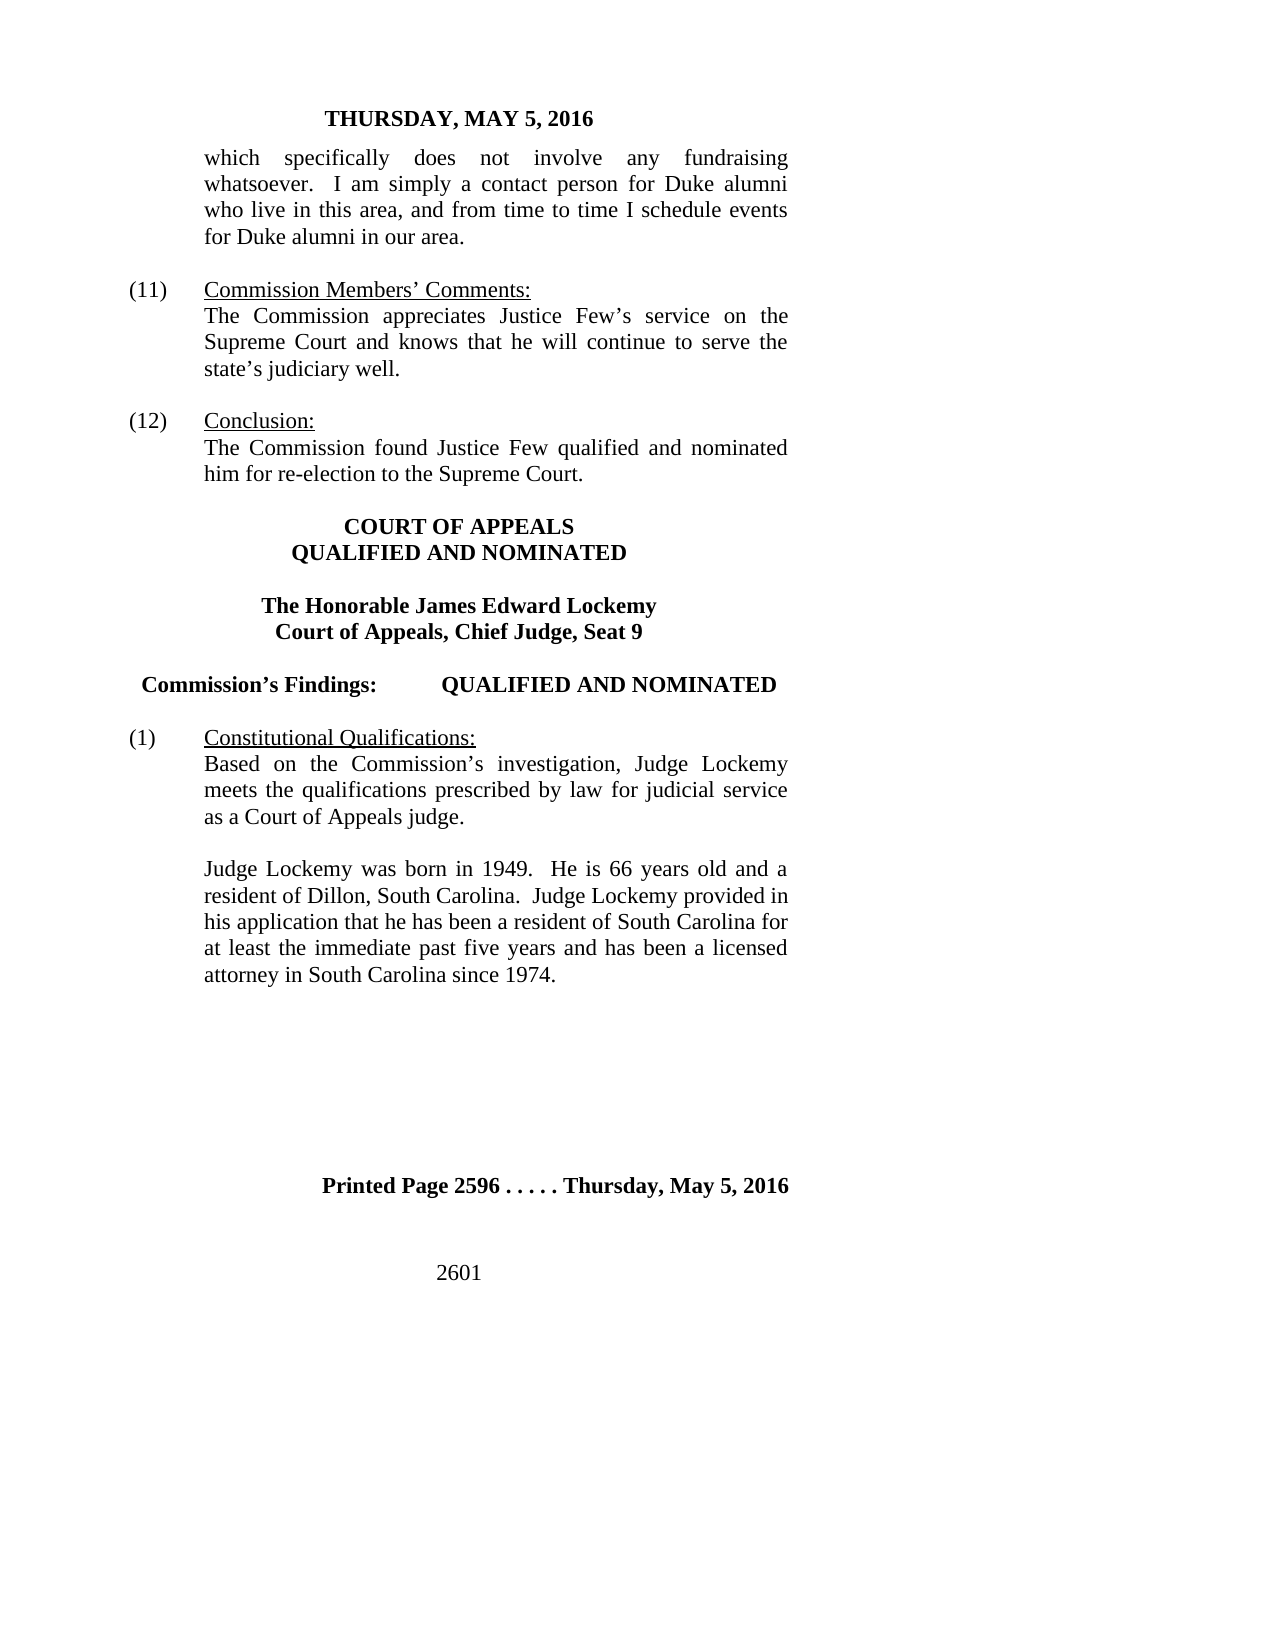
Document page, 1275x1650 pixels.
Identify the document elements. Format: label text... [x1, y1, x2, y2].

text COURT OF APPEALS [129, 513, 789, 539]
text Court of Appeals, Chief Judge, Seat 9 [129, 618, 789, 644]
text Printed Page 2596 . . . . . Thursday, May 5, 2016 [129, 1172, 789, 1198]
text (1) Constitutional Qualifications: [129, 724, 789, 750]
text QUALIFIED AND NOMINATED [129, 539, 789, 566]
text The Commission found Justice Few qualified and nominated him for re-election to the Supreme Court. [204, 434, 789, 486]
text (11) Commission Members’ Comments: [129, 276, 789, 302]
text Judge Lockemy was born in 1949. He is 66 years old and a resident of Dillon, South Carolina. Judge Lockemy provided in his application that he has been a resident of South Carolina for at least the immediate past five years and has been a licensed attorney in South Carolina since 1974. [204, 855, 789, 987]
text Commission’s Findings: QUALIFIED AND NOMINATED [129, 671, 789, 697]
text The Commission appreciates Justice Few’s service on the Supreme Court and knows that he will continue to serve the state’s judiciary well. [204, 302, 789, 381]
text Based on the Commission’s investigation, Judge Lockemy meets the qualifications prescribed by law for judicial service as a Court of Appeals judge. [204, 750, 789, 829]
text The Honorable James Edward Lockemy [129, 592, 789, 618]
text (12) Conclusion: [129, 407, 789, 434]
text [204, 144, 789, 249]
